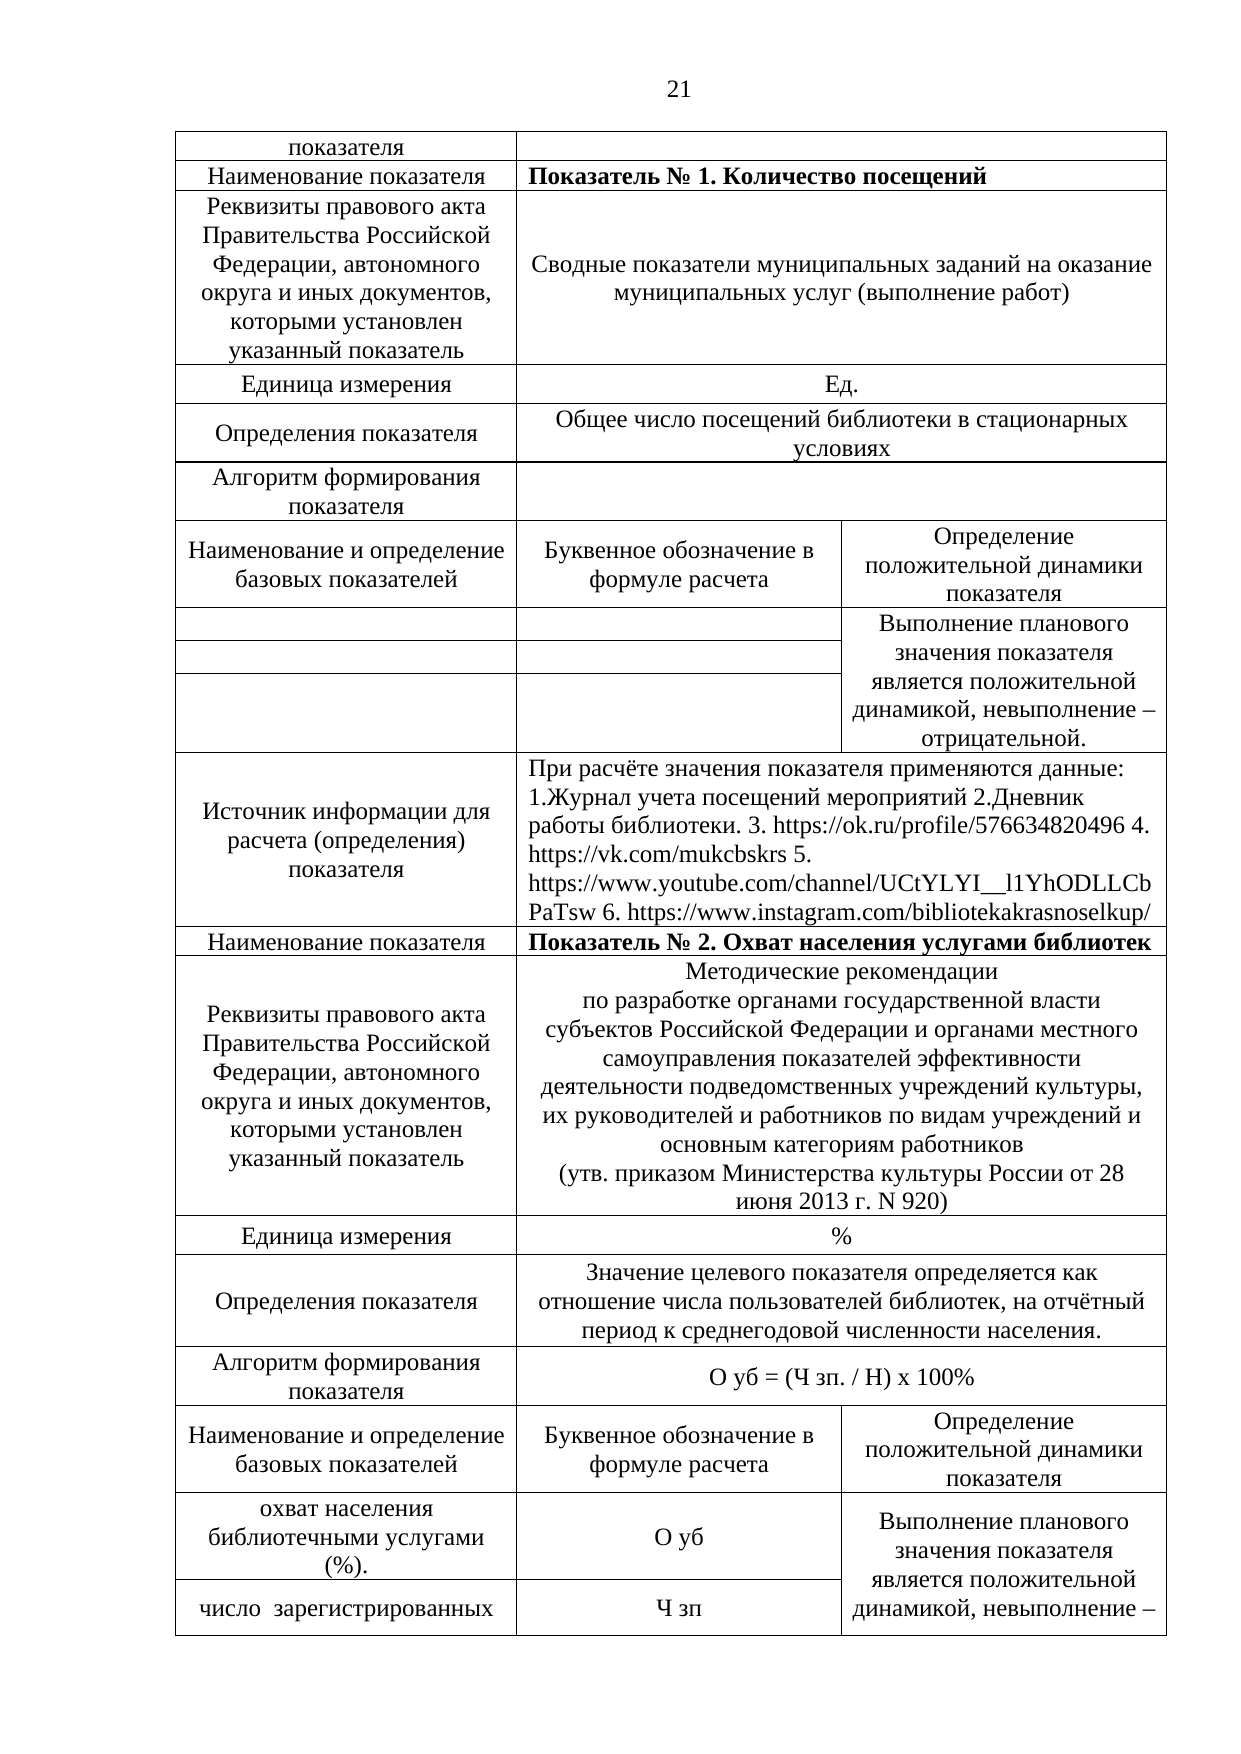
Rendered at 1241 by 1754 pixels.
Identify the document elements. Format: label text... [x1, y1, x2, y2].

table_cell [176, 674, 516, 752]
table_cell [176, 641, 516, 673]
table_cell [517, 641, 841, 673]
table_cell Наименование и определение базовых показателей [176, 521, 516, 607]
table_cell Ед. [517, 365, 1166, 403]
table_cell Буквенное обозначение в формуле расчета [517, 1406, 841, 1492]
table_cell Показатель № 1. Количество посещений [517, 161, 1166, 190]
table_cell охват населения библиотечными услугами (%). [176, 1493, 516, 1579]
table_cell Единица измерения [176, 1216, 516, 1254]
table_cell Реквизиты правового акта Правительства Российской Федерации, автономного округа и иных документов, которыми установлен указанный показатель [176, 191, 516, 364]
table_cell [176, 608, 516, 640]
table_cell Наименование показателя [176, 161, 516, 190]
table_cell Значение целевого показателя определяется как отношение числа пользователей библиотек, на отчётный период к среднегодовой численности населения. [517, 1255, 1166, 1346]
table_cell [517, 608, 841, 640]
table_cell [517, 674, 841, 752]
table_cell О уб = (Ч зп. / Н) х 100% [517, 1347, 1166, 1405]
table_cell Общее число посещений библиотеки в стационарных условиях [517, 404, 1166, 461]
table_cell Наименование и определение базовых показателей [176, 1406, 516, 1492]
table_cell Источник информации для расчета (определения) показателя [176, 753, 516, 926]
table_cell Определение положительной динамики показателя [842, 521, 1166, 607]
table_cell [517, 463, 1166, 520]
table_cell При расчёте значения показателя применяются данные: 1.Журнал учета посещений мероприятий 2.Дневник работы библиотеки. 3. https://ok.ru/profile/576634820496 4. https://vk.com/mukcbskrs 5. https://www.youtube.com/channel/UCtYLYI__l1YhODLLCbPaTsw 6. https://www.instagram.com/bibliotekakrasnoselkup/ [517, 753, 1166, 926]
table_cell Определения показателя [176, 404, 516, 461]
table_cell Показатель № 2. Охват населения услугами библиотек [517, 927, 1166, 955]
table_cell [176, 1580, 516, 1635]
table_cell Определения показателя [176, 1255, 516, 1346]
table_cell Выполнение планового значения показателя является положительной динамикой, невыполнение – отрицательной. [842, 1493, 1166, 1635]
table_cell Алгоритм формирования показателя [176, 463, 516, 520]
table_cell Ч зп [517, 1580, 841, 1635]
table_cell Выполнение планового значения показателя является положительной динамикой, невыполнение – отрицательной. [842, 608, 1166, 752]
table_cell Реквизиты правового акта Правительства Российской Федерации, автономного округа и иных документов, которыми установлен указанный показатель [176, 956, 516, 1215]
table_cell Наименование показателя [176, 927, 516, 955]
table_cell О уб [517, 1493, 841, 1579]
table_cell Единица измерения [176, 365, 516, 403]
table_cell % [517, 1216, 1166, 1254]
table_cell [176, 132, 516, 160]
table_cell Определение положительной динамики показателя [842, 1406, 1166, 1492]
table_cell Методические рекомендации по разработке органами государственной власти субъектов Российской Федерации и органами местного самоуправления показателей эффективности деятельности подведомственных учреждений культуры, их руководителей и работников по видам учреждений и основным категориям работников (утв. приказом Министерства культуры России от 28 июня 2013 г. N 920) [517, 956, 1166, 1215]
table_cell Буквенное обозначение в формуле расчета [517, 521, 841, 607]
table_cell Сводные показатели муниципальных заданий на оказание муниципальных услуг (выполнение работ) [517, 191, 1166, 364]
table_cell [517, 132, 1166, 160]
table_cell Алгоритм формирования показателя [176, 1347, 516, 1405]
